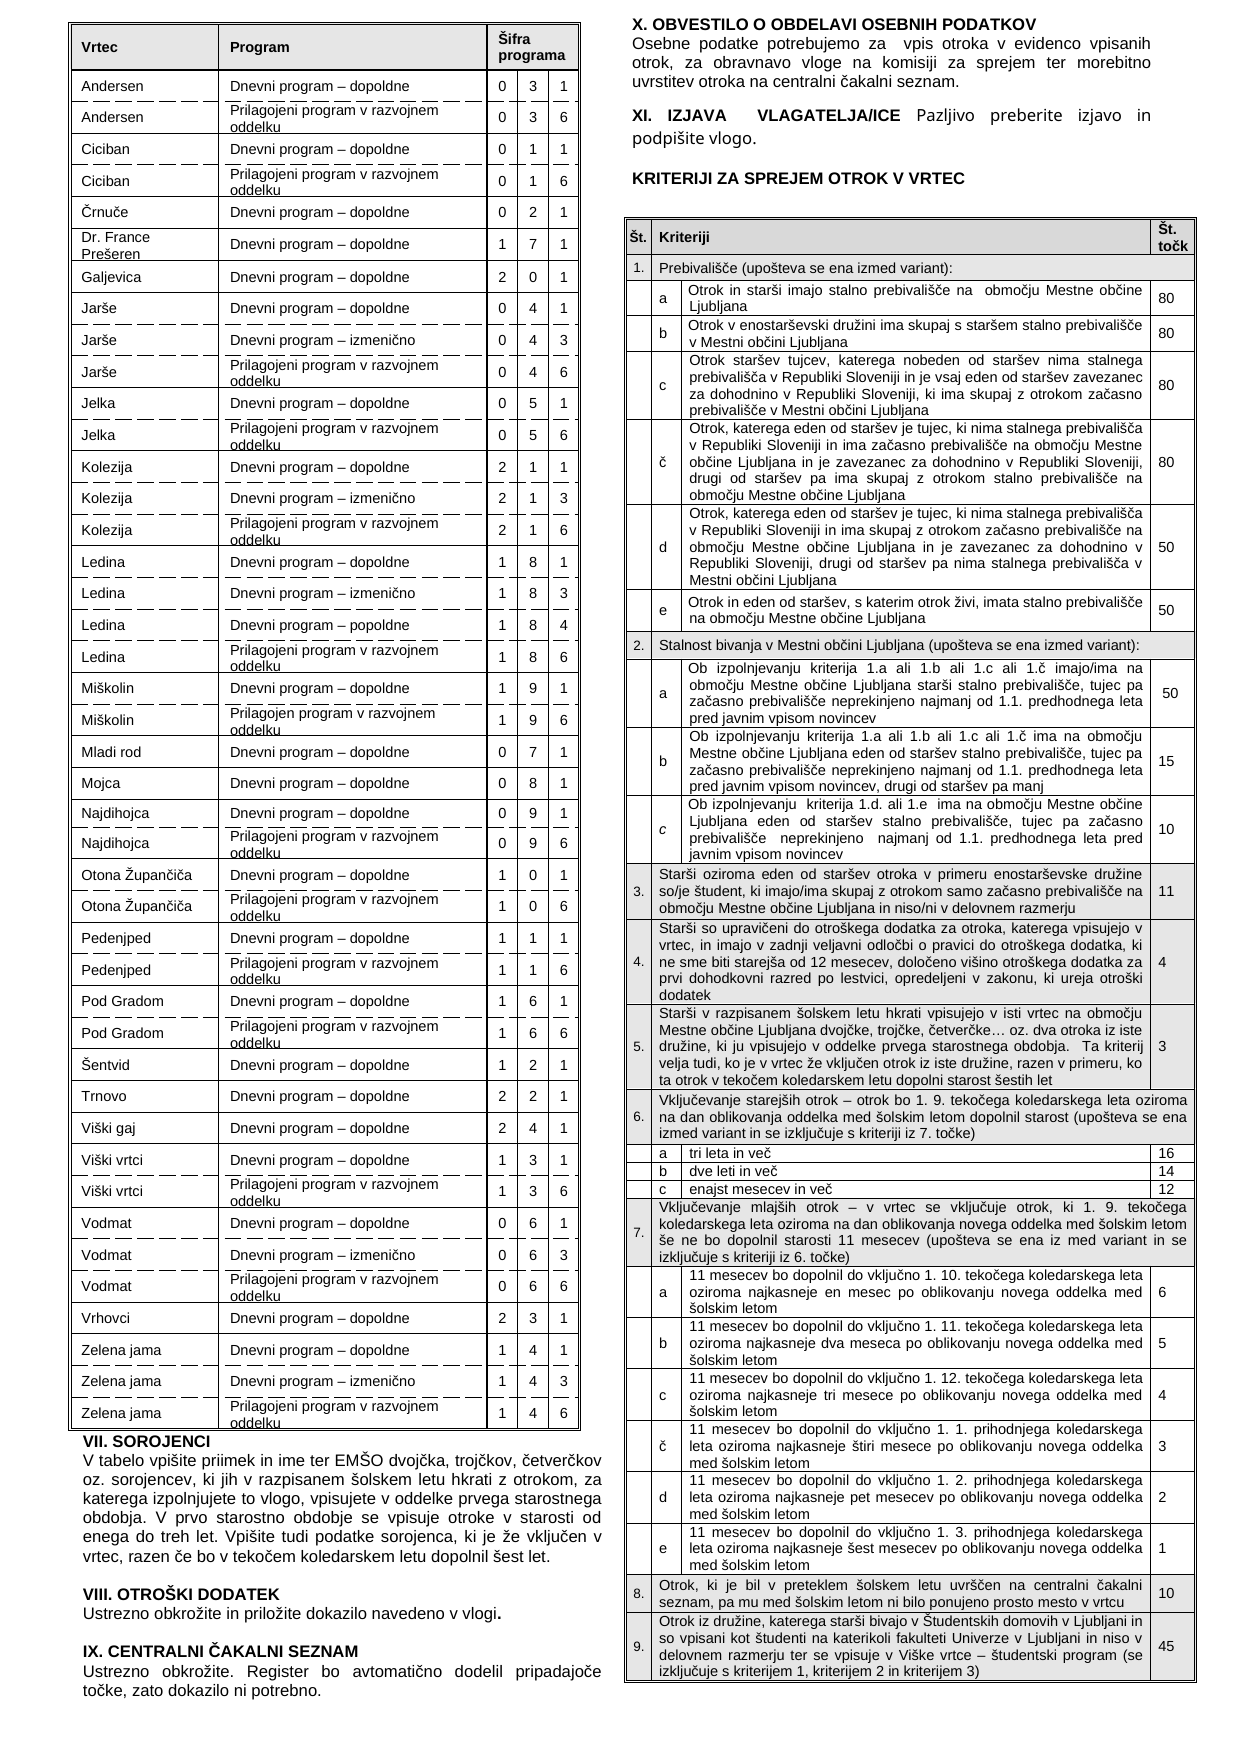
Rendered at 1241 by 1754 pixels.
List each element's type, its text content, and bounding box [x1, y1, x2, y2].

table_cell 2 [518, 1081, 548, 1112]
table_cell 0 [488, 800, 517, 827]
table_cell c [652, 352, 681, 419]
table_cell 6 [549, 355, 578, 387]
table_header Št. točk [1151, 220, 1194, 254]
table_cell 1. [627, 255, 651, 280]
table_cell Dnevni program – izmenično [219, 482, 486, 514]
table_cell Prebivališče (upošteva se ena izmed variant): [652, 255, 1194, 280]
table_cell 6 [549, 101, 578, 133]
table_cell Prilagojeni program v razvojnem oddelku [219, 640, 486, 672]
table_cell 8. [627, 1575, 651, 1612]
table_cell Dnevni program – izmenično [219, 577, 486, 609]
table_cell Prilagojeni program v razvojnem oddelku [219, 1397, 486, 1428]
table_cell 1 [549, 1144, 578, 1175]
table_cell Viški vrtci [72, 1175, 218, 1207]
table_cell 1 [549, 1208, 578, 1238]
table_cell 2. [627, 632, 651, 658]
table_cell Jelka [72, 388, 218, 419]
table_cell 1 [488, 923, 517, 953]
table_cell Črnuče [72, 197, 218, 228]
table_cell 80 [1151, 420, 1194, 504]
table_cell 1 [488, 890, 517, 922]
table_cell Dr. France Prešeren [72, 229, 218, 260]
table_cell 6 [549, 1175, 578, 1207]
table_cell Prilagojeni program v razvojnem oddelku [219, 1270, 486, 1302]
table_cell 1 [488, 640, 517, 672]
table_cell 4 [518, 1397, 548, 1428]
table_cell 0 [488, 101, 517, 133]
table_cell 12 [1151, 1181, 1194, 1197]
table_cell 1 [518, 923, 548, 953]
table_cell Ledina [72, 546, 218, 577]
table_cell Prilagojeni program v razvojnem oddelku [219, 419, 486, 450]
table_cell 6 [549, 1270, 578, 1302]
table_cell Zelena jama [72, 1365, 218, 1397]
table_cell a [652, 1145, 681, 1162]
table_cell c [652, 1181, 681, 1197]
table_cell 7 [518, 229, 548, 260]
table_cell 50 [1151, 505, 1194, 589]
table_cell 6 [549, 164, 578, 196]
table_cell Jarše [72, 355, 218, 387]
table_cell Dnevni program – dopoldne [219, 1334, 486, 1365]
table_cell 6 [1151, 1267, 1194, 1317]
table_cell Starši v razpisanem šolskem letu hkrati vpisujejo v isti vrtec na območju Mestne občine Ljubljana dvojčke, trojčke, četverčke… oz. dva otroka iz iste družine, ki ju vpisujejo v oddelke prvega starostnega obdobja. Ta kriterij velja tudi, ko je v vrtec že vključen otrok iz iste družine, razen v primeru, ko ta otrok v tekočem koledarskem letu dopolni starost šestih let [652, 1005, 1150, 1088]
table_cell Kolezija [72, 482, 218, 514]
table_cell 0 [488, 355, 517, 387]
table_cell 9 [518, 800, 548, 827]
table_cell 6 [549, 640, 578, 672]
table_cell d [652, 505, 681, 589]
table_cell [627, 1472, 651, 1522]
table_cell Otona Župančiča [72, 890, 218, 922]
table_cell 11 mesecev bo dopolnil do vključno 1. 1. prihodnjega koledarskega leta oziroma najkasneje štiri mesece po oblikovanju novega oddelka med šolskim letom [682, 1421, 1150, 1471]
table_cell 1 [518, 953, 548, 985]
table_cell Jarše [72, 293, 218, 324]
table_cell 1 [488, 609, 517, 640]
table_cell Dnevni program – dopoldne [219, 1081, 486, 1112]
table_cell 15 [1151, 728, 1194, 795]
table_cell 1 [549, 451, 578, 482]
table_cell 45 [1151, 1613, 1194, 1680]
table_cell Zelena jama [72, 1397, 218, 1428]
table_cell [627, 281, 651, 315]
table_cell 3 [518, 1144, 548, 1175]
table_cell Dnevni program – dopoldne [219, 293, 486, 324]
table_cell 0 [488, 736, 517, 767]
table_cell Dnevni program – dopoldne [219, 1113, 486, 1143]
table_cell 4 [518, 355, 548, 387]
table_cell Vključevanje starejših otrok – otrok bo 1. 9. tekočega koledarskega leta oziroma na dan oblikovanja oddelka med šolskim letom dopolnil starost (upošteva se ena izmed variant in se izključuje s kriteriji iz 7. točke) [652, 1090, 1194, 1144]
text VII. SOROJENCI [83, 34, 602, 1451]
table_cell 4 [1151, 920, 1194, 1003]
table_cell 0 [518, 261, 548, 292]
table_cell Šentvid [72, 1049, 218, 1080]
table_cell 1 [549, 1303, 578, 1333]
table_cell 1 [549, 673, 578, 704]
table_cell enajst mesecev in več [682, 1181, 1150, 1197]
table_cell 3 [549, 1238, 578, 1270]
table_cell 1 [488, 704, 517, 735]
table_cell Kolezija [72, 514, 218, 545]
table_header Vrtec [72, 25, 218, 69]
table_cell 5. [627, 1005, 651, 1088]
table_cell 0 [488, 1208, 517, 1238]
table_cell Otrok staršev tujcev, katerega nobeden od staršev nima stalnega prebivališča v Republiki Sloveniji in je vsaj eden od staršev zavezanec za dohodnino v Republiki Sloveniji, ki ima skupaj z otrokom začasno prebivališče v Mestni občini Ljubljana [682, 352, 1150, 419]
table_cell 1 [549, 229, 578, 260]
table_cell 1 [549, 1334, 578, 1365]
table_cell Dnevni program – dopoldne [219, 451, 486, 482]
table_cell Dnevni program – dopoldne [219, 986, 486, 1017]
table_cell 3 [518, 101, 548, 133]
table_cell Starši so upravičeni do otroškega dodatka za otroka, katerega vpisujejo v vrtec, in imajo v zadnji veljavni odločbi o pravici do otroškega dodatka, ki ne sme biti starejša od 12 mesecev, določeno višino otroškega dodatka za prvi dohodkovni razred po lestvici, opredeljeni v zakonu, ki ureja otroški dodatek [652, 920, 1150, 1003]
table_cell Otrok, katerega eden od staršev je tujec, ki nima stalnega prebivališča v Republiki Sloveniji in ima začasno prebivališče na območju Mestne občine Ljubljana in je zavezanec za dohodnino v Republiki Sloveniji, drugi od staršev pa ima skupaj z otrokom stalno prebivališče na območju Mestne občine Ljubljana [682, 420, 1150, 504]
table_cell Dnevni program – izmenično [219, 1365, 486, 1397]
table_cell 10 [1151, 796, 1194, 863]
table_cell Dnevni program – izmenično [219, 1238, 486, 1270]
table_cell 11 [1151, 864, 1194, 919]
table_cell 6 [518, 1208, 548, 1238]
table_cell [627, 1318, 651, 1368]
table_cell Andersen [72, 101, 218, 133]
table_cell 3 [1151, 1005, 1194, 1088]
table_cell 6 [518, 1270, 548, 1302]
table_cell 9 [518, 673, 548, 704]
table_cell 16 [1151, 1145, 1194, 1162]
table_cell 1 [488, 1175, 517, 1207]
table_cell 0 [488, 324, 517, 355]
table_cell 1 [488, 1397, 517, 1428]
table_cell 80 [1151, 316, 1194, 351]
table_cell 11 mesecev bo dopolnil do vključno 1. 2. prihodnjega koledarskega leta oziroma najkasneje pet mesecev po oblikovanju novega oddelka med šolskim letom [682, 1472, 1150, 1522]
table_cell 6 [518, 986, 548, 1017]
table_cell 1 [488, 986, 517, 1017]
table_cell 4 [549, 609, 578, 640]
table_cell č [652, 420, 681, 504]
table_cell 1 [549, 859, 578, 890]
table_cell 1 [488, 546, 517, 577]
table_header Program [219, 25, 486, 69]
table_cell 0 [518, 890, 548, 922]
table_cell 1 [549, 923, 578, 953]
table_cell 8 [518, 640, 548, 672]
table_cell 3 [518, 1175, 548, 1207]
table_cell 2 [488, 261, 517, 292]
table_cell 1 [549, 800, 578, 827]
table_cell 1 [549, 546, 578, 577]
table_cell [627, 1421, 651, 1471]
table_cell 1 [488, 953, 517, 985]
table_cell 4. [627, 920, 651, 1003]
table_cell Prilagojeni program v razvojnem oddelku [219, 164, 486, 196]
table_cell Dnevni program – dopoldne [219, 800, 486, 827]
table_cell 11 mesecev bo dopolnil do vključno 1. 12. tekočega koledarskega leta oziroma najkasneje tri mesece po oblikovanju novega oddelka med šolskim letom [682, 1369, 1150, 1420]
table_cell 10 [1151, 1575, 1194, 1612]
text Osebne podatke potrebujemo za vpis otroka v evidenco vpisanih otrok, za obravnavo vloge na komisiji za sprejem ter morebitno uvrstitev otroka na centralni čakalni seznam. [632, 34, 1152, 91]
text IX. CENTRALNI ČAKALNI SEZNAM [83, 1642, 602, 1661]
table_cell Pod Gradom [72, 1017, 218, 1048]
table_cell 1 [488, 673, 517, 704]
table_cell Prilagojeni program v razvojnem oddelku [219, 1017, 486, 1048]
table_cell 80 [1151, 281, 1194, 315]
table_cell Otrok, ki je bil v preteklem šolskem letu uvrščen na centralni čakalni seznam, pa mu med šolskim letom ni bilo ponujeno prosto mesto v vrtcu [652, 1575, 1150, 1612]
table_cell 4 [518, 293, 548, 324]
table_cell Vrhovci [72, 1303, 218, 1333]
table_cell Prilagojeni program v razvojnem oddelku [219, 827, 486, 858]
table_cell 8 [518, 609, 548, 640]
table_cell 3 [518, 1303, 548, 1333]
table_cell 1 [488, 1017, 517, 1048]
table_cell 4 [518, 324, 548, 355]
table_cell Najdihojca [72, 800, 218, 827]
table_cell Otona Župančiča [72, 859, 218, 890]
table_cell Zelena jama [72, 1334, 218, 1365]
table_cell [627, 590, 651, 631]
table_cell 1 [549, 768, 578, 799]
table_cell 6 [549, 419, 578, 450]
table_cell 11 mesecev bo dopolnil do vključno 1. 10. tekočega koledarskega leta oziroma najkasneje en mesec po oblikovanju novega oddelka med šolskim letom [682, 1267, 1150, 1317]
table_cell Ob izpolnjevanju kriterija 1.a ali 1.b ali 1.c ali 1.č ima na območju Mestne občine Ljubljana eden od staršev stalno prebivališče, tujec pa začasno prebivališče neprekinjeno najmanj od 1.1. predhodnega leta pred javnim vpisom novincev, drugi od staršev pa manj [682, 728, 1150, 795]
table_cell e [652, 590, 681, 631]
table_cell 1 [549, 261, 578, 292]
table_cell Ledina [72, 577, 218, 609]
table_cell 1 [488, 577, 517, 609]
table_cell 6 [549, 1397, 578, 1428]
table_cell 6 [518, 1238, 548, 1270]
table_cell 50 [1151, 590, 1194, 631]
table_cell [627, 1181, 651, 1197]
table_cell [627, 505, 651, 589]
table_cell [627, 1524, 651, 1574]
table_cell 2 [488, 451, 517, 482]
table_cell 6. [627, 1090, 651, 1144]
text Ustrezno obkrožite in priložite dokazilo navedeno v vlogi. [83, 1604, 602, 1623]
table_cell 2 [488, 514, 517, 545]
table_cell Prilagojeni program v razvojnem oddelku [219, 101, 486, 133]
table_cell 3 [549, 577, 578, 609]
table_cell č [652, 1421, 681, 1471]
table_cell Vodmat [72, 1270, 218, 1302]
table_cell 7. [627, 1199, 651, 1266]
table_cell b [652, 728, 681, 795]
table_cell a [652, 1267, 681, 1317]
table_cell Galjevica [72, 261, 218, 292]
table_cell Prilagojeni program v razvojnem oddelku [219, 953, 486, 985]
table_cell 0 [488, 768, 517, 799]
table_cell Prilagojeni program v razvojnem oddelku [219, 355, 486, 387]
table_cell tri leta in več [682, 1145, 1150, 1162]
table_cell 0 [488, 164, 517, 196]
table_cell Dnevni program – dopoldne [219, 1144, 486, 1175]
table_cell d [652, 1472, 681, 1522]
table_cell Vodmat [72, 1208, 218, 1238]
table_cell 0 [488, 419, 517, 450]
text Ustrezno obkrožite. Register bo avtomatično dodelil pripadajoče točke, zato dokazilo ni potrebno. [83, 1661, 602, 1700]
table_cell Otrok iz družine, katerega starši bivajo v Študentskih domovih v Ljubljani in so vpisani kot študenti na katerikoli fakulteti Univerze v Ljubljani in niso v delovnem razmerju ter se vpisuje v Viške vrtce – študentski program (se izključuje s kriterijem 1, kriterijem 2 in kriterijem 3) [652, 1613, 1150, 1680]
table_cell [627, 352, 651, 419]
table_cell 1 [549, 71, 578, 101]
table_cell Pedenjped [72, 953, 218, 985]
table_cell Najdihojca [72, 827, 218, 858]
table_cell [627, 1369, 651, 1420]
table_cell 1 [1151, 1524, 1194, 1574]
text VIII. OTROŠKI DODATEK [83, 1585, 602, 1604]
table_cell Andersen [72, 71, 218, 101]
table_cell Pod Gradom [72, 986, 218, 1017]
text XI. IZJAVA VLAGATELJA/ICE Pazljivo preberite izjavo in podpišite vlogo. [632, 104, 1152, 149]
table_cell 3 [1151, 1421, 1194, 1471]
table_cell Dnevni program – dopoldne [219, 859, 486, 890]
table_cell [627, 316, 651, 351]
table_cell 1 [549, 986, 578, 1017]
table_cell [627, 1267, 651, 1317]
text V tabelo vpišite priimek in ime ter EMŠO dvojčka, trojčkov, četverčkov oz. sorojencev, ki jih v razpisanem šolskem letu hkrati z otrokom, za katerega izpolnjujete to vlogo, vpisujete v oddelke prvega starostnega obdobja. V prvo starostno obdobje se vpisuje otroke v starosti od enega do treh let. Vpišite tudi podatke sorojenca, ki je že vključen v vrtec, razen če bo v tekočem koledarskem letu dopolnil šest let. [83, 1451, 602, 1566]
table_cell 1 [488, 1334, 517, 1365]
table_cell Ciciban [72, 164, 218, 196]
table_cell 8 [518, 577, 548, 609]
table_cell 6 [549, 704, 578, 735]
table_cell Viški vrtci [72, 1144, 218, 1175]
table_cell b [652, 316, 681, 351]
table_cell Dnevni program – dopoldne [219, 71, 486, 101]
table_cell 2 [518, 197, 548, 228]
table_cell Kolezija [72, 451, 218, 482]
table_cell 0 [488, 388, 517, 419]
table_cell 3. [627, 864, 651, 919]
table_cell Dnevni program – dopoldne [219, 197, 486, 228]
table_cell a [652, 660, 681, 727]
text KRITERIJI ZA SPREJEM OTROK V VRTEC [632, 168, 1152, 188]
table_cell Dnevni program – dopoldne [219, 546, 486, 577]
table_cell Prilagojen program v razvojnem oddelku [219, 704, 486, 735]
table_cell 1 [488, 1144, 517, 1175]
table_cell 4 [1151, 1369, 1194, 1420]
table_cell 6 [518, 1017, 548, 1048]
table_cell 1 [549, 134, 578, 164]
table_cell Viški gaj [72, 1113, 218, 1143]
table_cell [627, 1163, 651, 1180]
table_cell Ledina [72, 609, 218, 640]
table_cell 4 [518, 1334, 548, 1365]
table_cell 11 mesecev bo dopolnil do vključno 1. 3. prihodnjega koledarskega leta oziroma najkasneje šest mesecev po oblikovanju novega oddelka med šolskim letom [682, 1524, 1150, 1574]
table_cell Prilagojeni program v razvojnem oddelku [219, 514, 486, 545]
table_cell 2 [518, 1049, 548, 1080]
table_cell [627, 420, 651, 504]
table_cell 1 [549, 293, 578, 324]
table_cell 1 [549, 197, 578, 228]
table_cell a [652, 281, 681, 315]
table_cell Otrok, katerega eden od staršev je tujec, ki nima stalnega prebivališča v Republiki Sloveniji in ima skupaj z otrokom začasno prebivališče na območju Mestne občine Ljubljana in je zavezanec za dohodnino v Republiki Sloveniji, drugi od staršev pa nima stalnega prebivališča v Mestni občini Ljubljana [682, 505, 1150, 589]
table_cell 8 [518, 546, 548, 577]
table_cell e [652, 1524, 681, 1574]
table_cell 0 [488, 293, 517, 324]
table_cell c [652, 796, 681, 863]
table_cell Dnevni program – popoldne [219, 609, 486, 640]
table_cell 0 [488, 1270, 517, 1302]
table_cell 6 [549, 514, 578, 545]
table_header Kriteriji [652, 220, 1150, 254]
table_cell Dnevni program – dopoldne [219, 1303, 486, 1333]
table_cell [627, 796, 651, 863]
table_cell Ciciban [72, 134, 218, 164]
table_cell Otrok v enostarševski družini ima skupaj s staršem stalno prebivališče v Mestni občini Ljubljana [682, 316, 1150, 351]
table_cell 2 [1151, 1472, 1194, 1522]
table_cell 9 [518, 827, 548, 858]
table_cell 1 [518, 514, 548, 545]
table_cell 3 [549, 324, 578, 355]
table_cell Prilagojeni program v razvojnem oddelku [219, 890, 486, 922]
table_cell 4 [518, 1365, 548, 1397]
table_cell 80 [1151, 352, 1194, 419]
table_cell 0 [518, 859, 548, 890]
table_header Šifra programa [488, 25, 578, 69]
table_cell 6 [549, 827, 578, 858]
table_cell Starši oziroma eden od staršev otroka v primeru enostarševske družine so/je študent, ki imajo/ima skupaj z otrokom samo začasno prebivališče na območju Mestne občine Ljubljana in niso/ni v delovnem razmerju [652, 864, 1150, 919]
table_cell Ob izpolnjevanju kriterija 1.a ali 1.b ali 1.c ali 1.č imajo/ima na območju Mestne občine Ljubljana starši stalno prebivališče, tujec pa začasno prebivališče neprekinjeno najmanj od 1.1. predhodnega leta pred javnim vpisom novincev [682, 660, 1150, 727]
table_cell 1 [549, 1049, 578, 1080]
table_cell 3 [518, 71, 548, 101]
table_cell Dnevni program – izmenično [219, 324, 486, 355]
table_cell 2 [488, 1303, 517, 1333]
table_cell Dnevni program – dopoldne [219, 768, 486, 799]
table_cell Otrok in eden od staršev, s katerim otrok živi, imata stalno prebivališče na območju Mestne občine Ljubljana [682, 590, 1150, 631]
table_cell Dnevni program – dopoldne [219, 134, 486, 164]
table_cell 1 [488, 1365, 517, 1397]
table_cell 5 [518, 388, 548, 419]
table_cell 6 [549, 953, 578, 985]
table_cell Miškolin [72, 704, 218, 735]
table_cell Dnevni program – dopoldne [219, 261, 486, 292]
table_cell 0 [488, 197, 517, 228]
table_cell Vodmat [72, 1238, 218, 1270]
table_cell Ob izpolnjevanju kriterija 1.d. ali 1.e ima na območju Mestne občine Ljubljana eden od staršev stalno prebivališče, tujec pa začasno prebivališče neprekinjeno najmanj od 1.1. predhodnega leta pred javnim vpisom novincev [682, 796, 1150, 863]
table_cell Dnevni program – dopoldne [219, 673, 486, 704]
table_cell Dnevni program – dopoldne [219, 923, 486, 953]
table_cell 3 [549, 482, 578, 514]
table_cell 8 [518, 768, 548, 799]
table_header Št. [627, 220, 651, 254]
table_cell Jarše [72, 324, 218, 355]
table_cell 1 [488, 859, 517, 890]
table_cell 2 [488, 482, 517, 514]
table_cell 5 [518, 419, 548, 450]
table_cell b [652, 1163, 681, 1180]
table_cell 5 [1151, 1318, 1194, 1368]
table_cell Stalnost bivanja v Mestni občini Ljubljana (upošteva se ena izmed variant): [652, 632, 1194, 658]
table_cell Jelka [72, 419, 218, 450]
table_cell 6 [549, 890, 578, 922]
table_cell Ledina [72, 640, 218, 672]
table_cell Dnevni program – dopoldne [219, 736, 486, 767]
table_cell 1 [518, 134, 548, 164]
table_cell 1 [518, 482, 548, 514]
table_cell 9. [627, 1613, 651, 1680]
table_cell Mojca [72, 768, 218, 799]
table_cell 14 [1151, 1163, 1194, 1180]
table_cell 50 [1151, 660, 1194, 727]
table_cell 11 mesecev bo dopolnil do vključno 1. 11. tekočega koledarskega leta oziroma najkasneje dva meseca po oblikovanju novega oddelka med šolskim letom [682, 1318, 1150, 1368]
table_cell Dnevni program – dopoldne [219, 229, 486, 260]
table_cell Dnevni program – dopoldne [219, 1049, 486, 1080]
table_cell 0 [488, 1238, 517, 1270]
table_cell Vključevanje mlajših otrok – v vrtec se vključuje otrok, ki 1. 9. tekočega koledarskega leta oziroma na dan oblikovanja novega oddelka med šolskim letom še ne bo dopolnil starosti 11 mesecev (upošteva se ena iz med variant in se izključuje s kriteriji iz 6. točke) [652, 1199, 1194, 1266]
table_cell 3 [549, 1365, 578, 1397]
table_cell Prilagojeni program v razvojnem oddelku [219, 1175, 486, 1207]
table_cell 0 [488, 71, 517, 101]
table_cell 1 [549, 736, 578, 767]
table_cell [627, 660, 651, 727]
table_cell b [652, 1318, 681, 1368]
table_cell 4 [518, 1113, 548, 1143]
table_cell 1 [549, 388, 578, 419]
table_cell Trnovo [72, 1081, 218, 1112]
table_cell 1 [488, 229, 517, 260]
table_cell 2 [488, 1081, 517, 1112]
table_cell [627, 728, 651, 795]
table_cell 9 [518, 704, 548, 735]
table_cell 1 [518, 164, 548, 196]
table_cell c [652, 1369, 681, 1420]
table_cell 0 [488, 134, 517, 164]
table_cell 7 [518, 736, 548, 767]
table_cell 1 [518, 451, 548, 482]
table_cell Otrok in starši imajo stalno prebivališče na območju Mestne občine Ljubljana [682, 281, 1150, 315]
table_cell 1 [488, 1049, 517, 1080]
table_cell 0 [488, 827, 517, 858]
table_cell Dnevni program – dopoldne [219, 1208, 486, 1238]
table_cell dve leti in več [682, 1163, 1150, 1180]
table_cell 2 [488, 1113, 517, 1143]
table_cell Dnevni program – dopoldne [219, 388, 486, 419]
table_cell Mladi rod [72, 736, 218, 767]
table_cell 1 [549, 1081, 578, 1112]
table_cell 1 [549, 1113, 578, 1143]
table_cell Miškolin [72, 673, 218, 704]
table_cell [627, 1145, 651, 1162]
table_cell Pedenjped [72, 923, 218, 953]
text X. OBVESTILO O OBDELAVI OSEBNIH PODATKOV [632, 15, 1152, 34]
table_cell 6 [549, 1017, 578, 1048]
